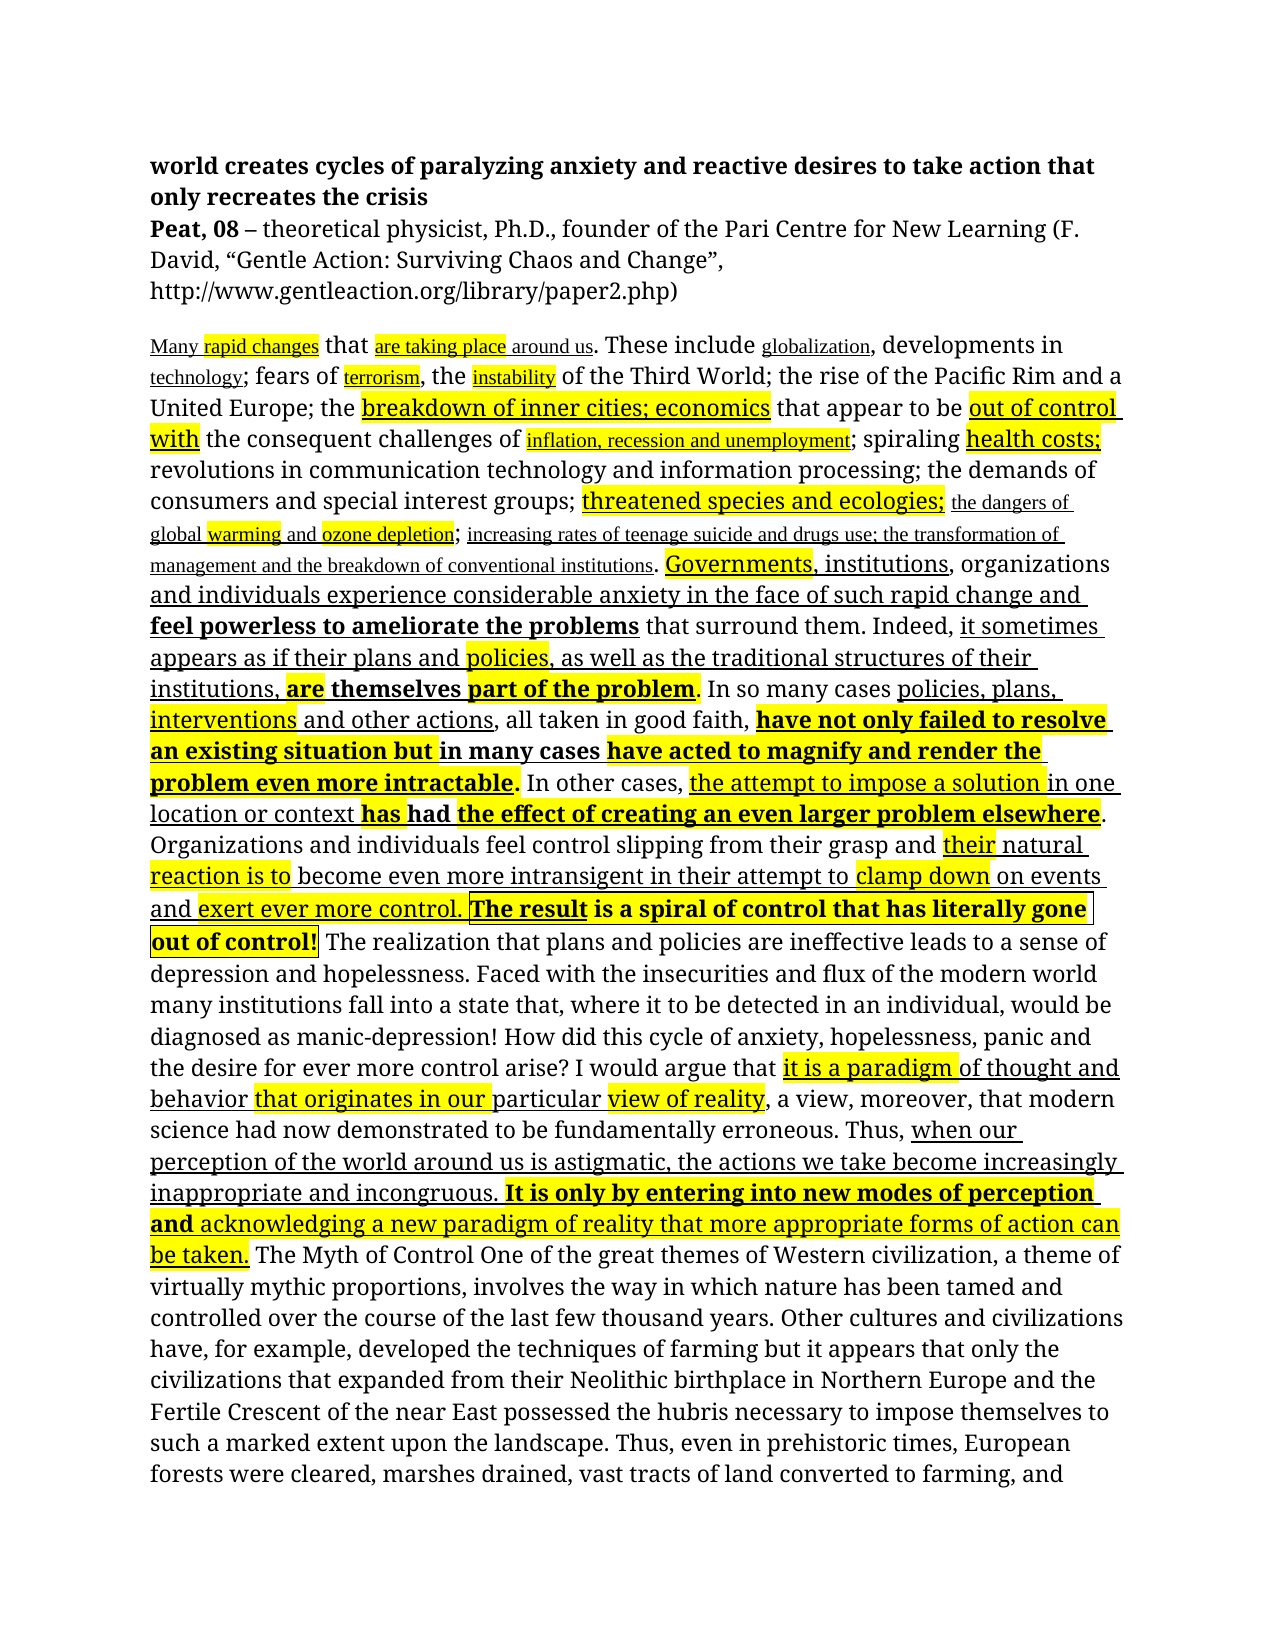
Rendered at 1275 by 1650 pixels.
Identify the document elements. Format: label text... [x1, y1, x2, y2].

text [150, 150, 1125, 212]
text Peat, 08 – theoretical physicist, Ph.D., founder of the Pari Centre for New Learning (F. David, “Gentle Action: Surviving Chaos and Change”, http://www.gentleaction.org/library/paper2.php) [150, 212, 1125, 306]
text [150, 329, 1125, 1489]
